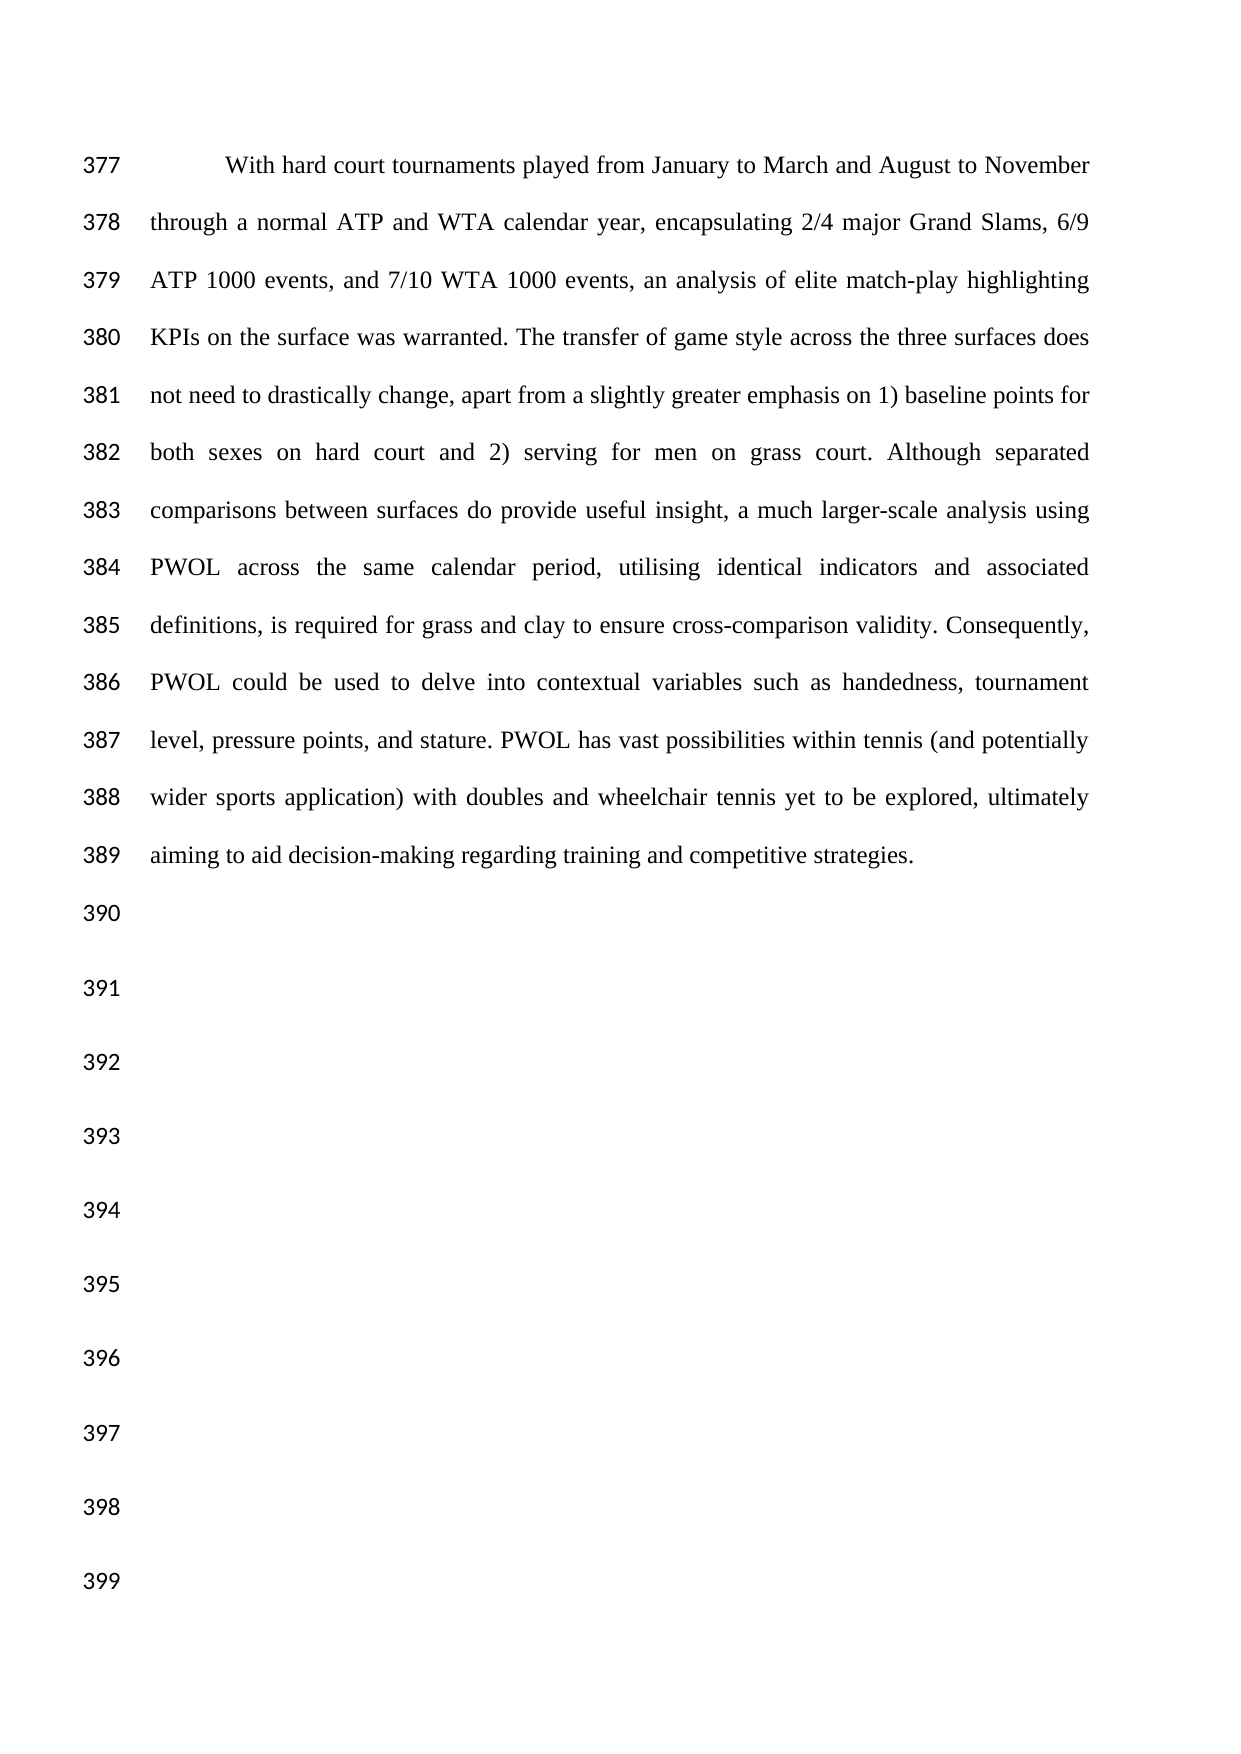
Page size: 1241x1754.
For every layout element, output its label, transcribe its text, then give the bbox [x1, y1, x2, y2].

text With hard court tournaments played from January to March and August to November through a normal ATP and WTA calendar year, encapsulating 2/4 major Grand Slams, 6/9 ATP 1000 events, and 7/10 WTA 1000 events, an analysis of elite match-play highlighting KPIs on the surface was warranted. The transfer of game style across the three surfaces does not need to drastically change, apart from a slightly greater emphasis on 1) baseline points for both sexes on hard court and 2) serving for men on grass court. Although separated comparisons between surfaces do provide useful insight, a much larger-scale analysis using PWOL across the same calendar period, utilising identical indicators and associated definitions, is required for grass and clay to ensure cross-comparison validity. Consequently, PWOL could be used to delve into contextual variables such as handedness, tournament level, pressure points, and stature. PWOL has vast possibilities within tennis (and potentially wider sports application) with doubles and wheelchair tennis yet to be explored, ultimately aiming to aid decision-making regarding training and competitive strategies. [150, 150, 1090, 869]
